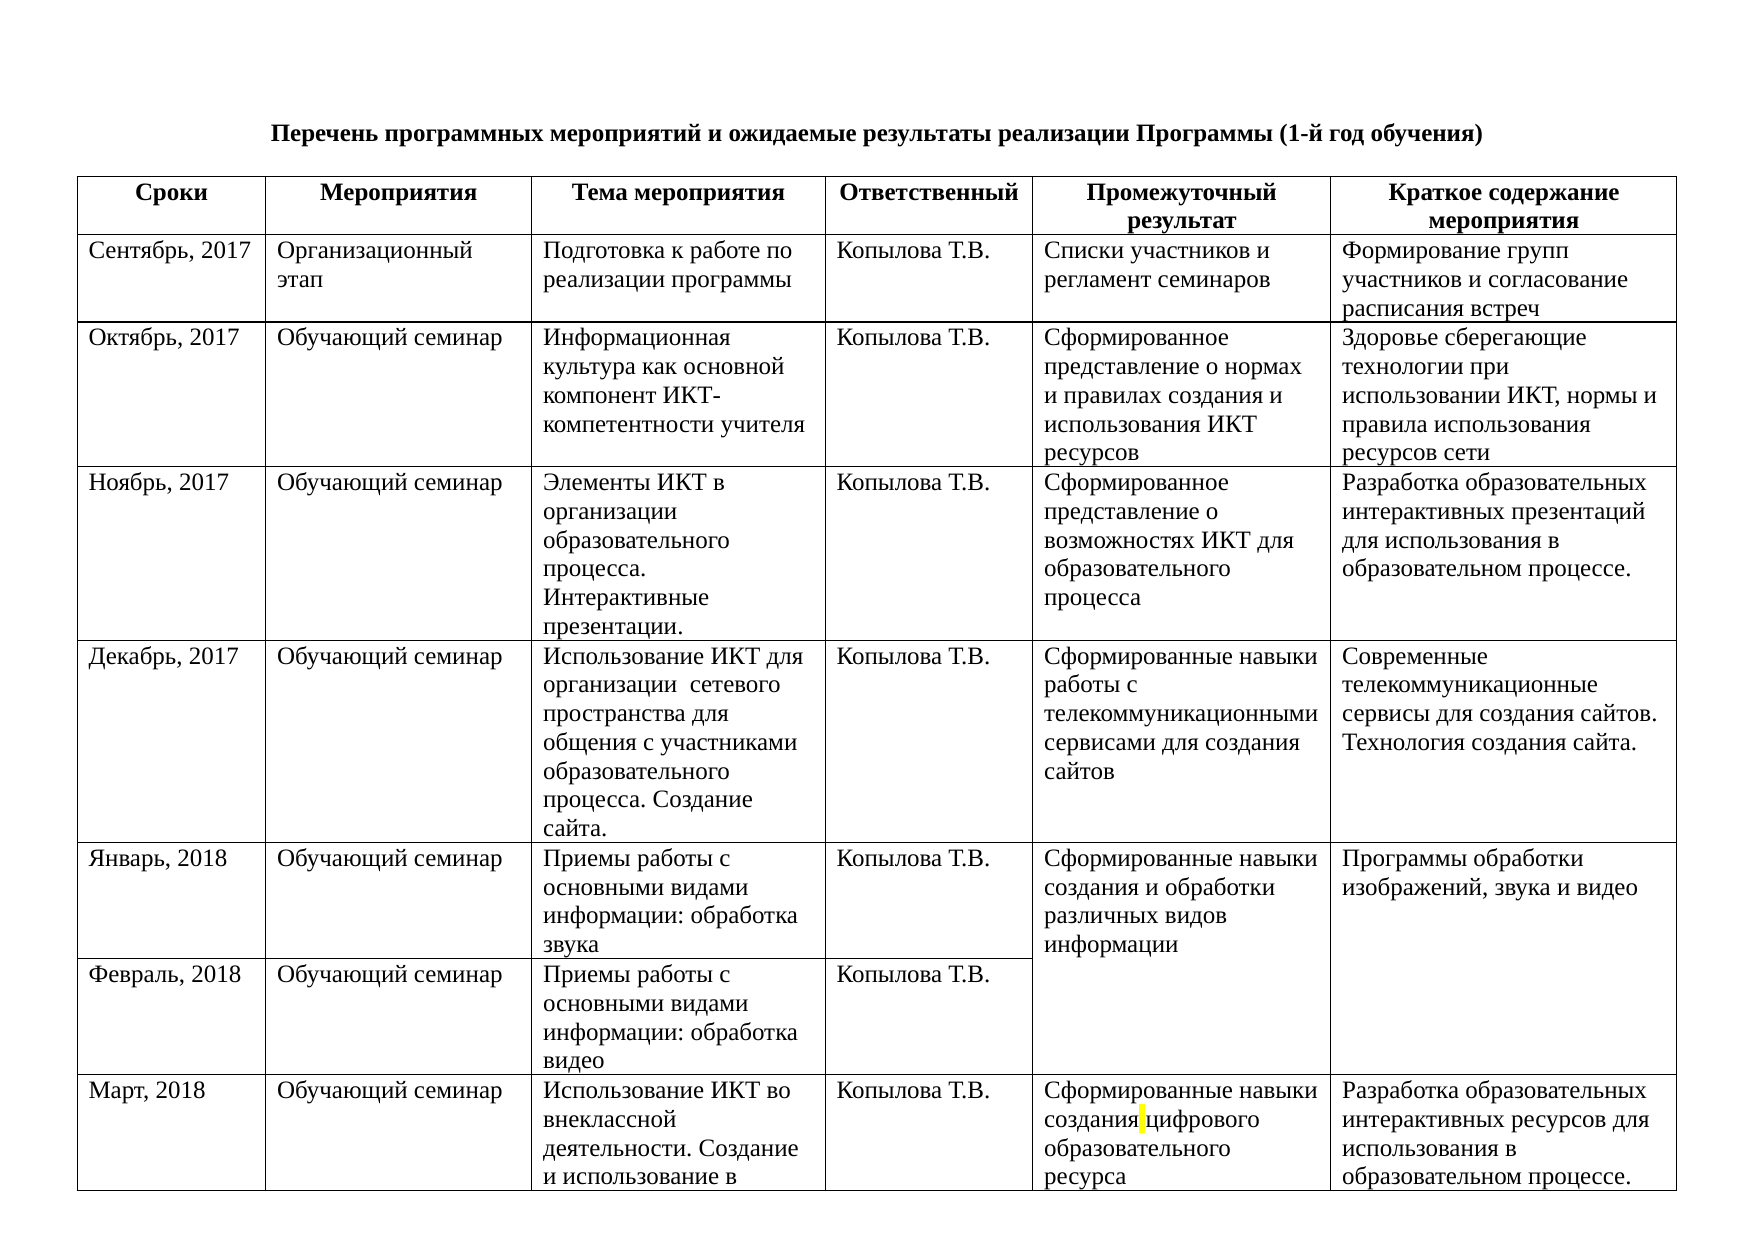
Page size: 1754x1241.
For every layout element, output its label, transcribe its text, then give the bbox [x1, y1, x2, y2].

table_cell Декабрь, 2017 [78, 641, 265, 842]
table_cell Обучающий семинар [266, 323, 531, 466]
table_cell Копылова Т.В. [826, 1075, 1032, 1190]
table_cell Февраль, 2018 [78, 959, 265, 1074]
table_cell Обучающий семинар [266, 959, 531, 1074]
table_cell Копылова Т.В. [826, 843, 1032, 958]
table_cell Подготовка к работе по реализации программы [532, 235, 825, 321]
table_cell Списки участников и регламент семинаров [1033, 235, 1330, 321]
table_cell Сформированное представление о нормах и правилах создания и использования ИКТ ресурсов [1033, 323, 1330, 466]
table_cell Обучающий семинар [266, 843, 531, 958]
table_cell Информационная культура как основной компонент ИКТ-компетентности учителя [532, 323, 825, 466]
table_cell Октябрь, 2017 [78, 323, 265, 466]
table_cell Копылова Т.В. [826, 467, 1032, 640]
table_cell Ноябрь, 2017 [78, 467, 265, 640]
table_cell Формирование групп участников и согласование расписания встреч [1331, 235, 1676, 321]
table_header Ответственный [826, 177, 1032, 234]
table_cell Программы обработки изображений, звука и видео [1331, 843, 1676, 1074]
table_cell Сформированные навыки создания и обработки различных видов информации [1033, 843, 1330, 1074]
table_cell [1331, 1075, 1676, 1190]
table_header Промежуточный результат [1033, 177, 1330, 234]
table_cell Использование ИКТ для организации сетевого пространства для общения с участниками образовательного процесса. Создание сайта. [532, 641, 825, 842]
table_cell Обучающий семинар [266, 641, 531, 842]
table_header Тема мероприятия [532, 177, 825, 234]
table_cell Организационный этап [266, 235, 531, 321]
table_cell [532, 1075, 825, 1190]
table_cell Приемы работы с основными видами информации: обработка видео [532, 959, 825, 1074]
table_cell Январь, 2018 [78, 843, 265, 958]
table_cell Копылова Т.В. [826, 959, 1032, 1074]
table_cell Сформированное представление о возможностях ИКТ для образовательного процесса [1033, 467, 1330, 640]
table_cell Элементы ИКТ в организации образовательного процесса. Интерактивные презентации. [532, 467, 825, 640]
table_cell Обучающий семинар [266, 1075, 531, 1190]
table_cell Копылова Т.В. [826, 235, 1032, 321]
table_cell Сформированные навыки работы с телекоммуникационными сервисами для создания сайтов [1033, 641, 1330, 842]
table_cell Разработка образовательных интерактивных презентаций для использования в образовательном процессе. [1331, 467, 1676, 640]
table_cell Здоровье сберегающие технологии при использовании ИКТ, нормы и правила использования ресурсов сети [1331, 323, 1676, 466]
table_cell Сентябрь, 2017 [78, 235, 265, 321]
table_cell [1033, 1075, 1330, 1190]
table_cell Март, 2018 [78, 1075, 265, 1190]
table_cell Обучающий семинар [266, 467, 531, 640]
table_cell Приемы работы с основными видами информации: обработка звука [532, 843, 825, 958]
table_header Мероприятия [266, 177, 531, 234]
table_cell Копылова Т.В. [826, 641, 1032, 842]
text Перечень программных мероприятий и ожидаемые результаты реализации Программы (1-й год обучения) [47, 118, 1707, 147]
table_header Краткое содержание мероприятия [1331, 177, 1676, 234]
table_cell Копылова Т.В. [826, 323, 1032, 466]
table_cell Современные телекоммуникационные сервисы для создания сайтов. Технология создания сайта. [1331, 641, 1676, 842]
table_header Сроки [78, 177, 265, 234]
